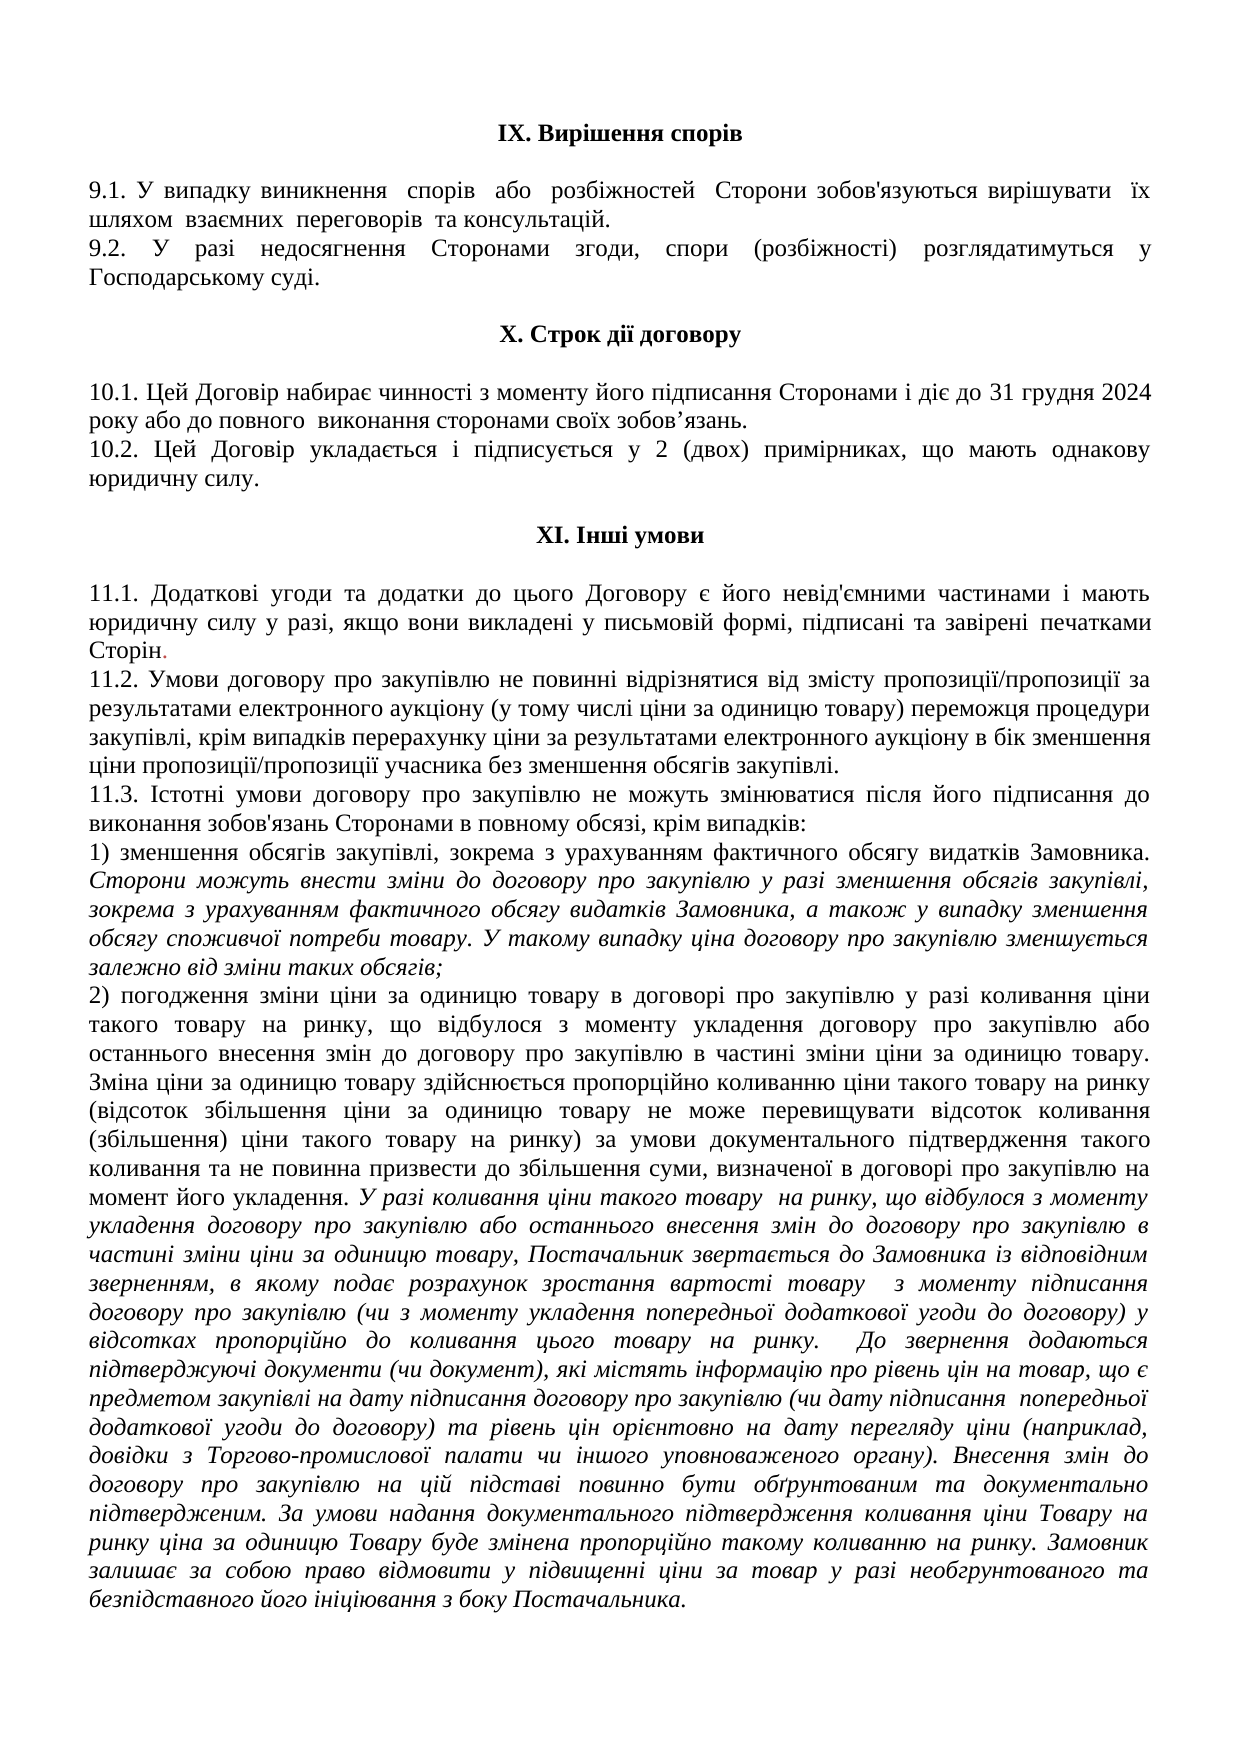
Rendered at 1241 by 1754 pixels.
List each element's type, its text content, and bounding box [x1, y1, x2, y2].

text 11.1. Додаткові угоди та додатки до цього Договору є його невід'ємними частинами і мають юридичну силу у разі, якщо вони викладені у письмовій формі, підписані та завірені печатками Сторін. [89, 578, 1152, 664]
text 9.1. У випадку виникнення спорів або розбіжностей Сторони зобов'язуються вирішувати їх шляхом взаємних переговорів та консультацій. [89, 176, 1152, 233]
text 10.1. Цей Договір набирає чинності з моменту його підписання Сторонами і діє до 31 грудня 2024 року або до повного виконання сторонами своїх зобов’язань. [89, 377, 1152, 434]
text 9.2. У разі недосягнення Сторонами згоди, спори (розбіжності) розглядатимуться у Господарському суді. [89, 233, 1152, 291]
text XI. Інші умови [89, 521, 1152, 549]
text IX. Вирішення спорів [89, 118, 1152, 147]
text 10.2. Цей Договір укладається і підписується у 2 (двох) примірниках, що мають однакову юридичну силу. [89, 434, 1152, 492]
text 2) погодження зміни ціни за одиницю товару в договорі про закупівлю у разі коливання ціни такого товару на ринку, що відбулося з моменту укладення договору про закупівлю або останнього внесення змін до договору про закупівлю в частині зміни ціни за одиницю товару. Зміна ціни за одиницю товару здійснюється пропорційно коливанню ціни такого товару на ринку (відсоток збільшення ціни за одиницю товару не може перевищувати відсоток коливання (збільшення) ціни такого товару на ринку) за умови документального підтвердження такого коливання та не повинна призвести до збільшення суми, визначеної в договорі про закупівлю на момент його укладення. У разі коливання ціни такого товару на ринку, що відбулося з моменту укладення договору про закупівлю або останнього внесення змін до договору про закупівлю в частині зміни ціни за одиницю товару, Постачальник звертається до Замовника із відповідним зверненням, в якому подає розрахунок зростання вартості товару з моменту підписання договору про закупівлю (чи з моменту укладення попередньої додаткової угоди до договору) у відсотках пропорційно до коливання цього товару на ринку. До звернення додаються підтверджуючі документи (чи документ), які містять інформацію про рівень цін на товар, що є предметом закупівлі на дату підписання договору про закупівлю (чи дату підписання попередньої додаткової угоди до договору) та рівень цін орієнтовно на дату перегляду ціни (наприклад, довідки з Торгово-промислової палати чи іншого уповноваженого органу). Внесення змін до договору про закупівлю на цій підставі повинно бути обґрунтованим та документально підтвердженим. За умови надання документального підтвердження коливання ціни Товару на ринку ціна за одиницю Товару буде змінена пропорційно такому коливанню на ринку. Замовник залишає за собою право відмовити у підвищенні ціни за товар у разі необгрунтованого та безпідставного його ініціювання з боку Постачальника. [89, 981, 1152, 1613]
text 11.2. Умови договору про закупівлю не повинні відрізнятися від змісту пропозиції/пропозиції за результатами електронного аукціону (у тому числі ціни за одиницю товару) переможця процедури закупівлі, крім випадків перерахунку ціни за результатами електронного аукціону в бік зменшення ціни пропозиції/пропозиції учасника без зменшення обсягів закупівлі. [89, 664, 1152, 779]
text 11.3. Істотні умови договору про закупівлю не можуть змінюватися після його підписання до виконання зобов'язань Сторонами в повному обсязі, крім випадків: [89, 779, 1152, 837]
text 1) зменшення обсягів закупівлі, зокрема з урахуванням фактичного обсягу видатків Замовника. Сторони можуть внести зміни до договору про закупівлю у разі зменшення обсягів закупівлі, зокрема з урахуванням фактичного обсягу видатків Замовника, а також у випадку зменшення обсягу споживчої потреби товару. У такому випадку ціна договору про закупівлю зменшується залежно від зміни таких обсягів; [89, 837, 1152, 981]
text X. Строк дії договору [89, 319, 1152, 348]
